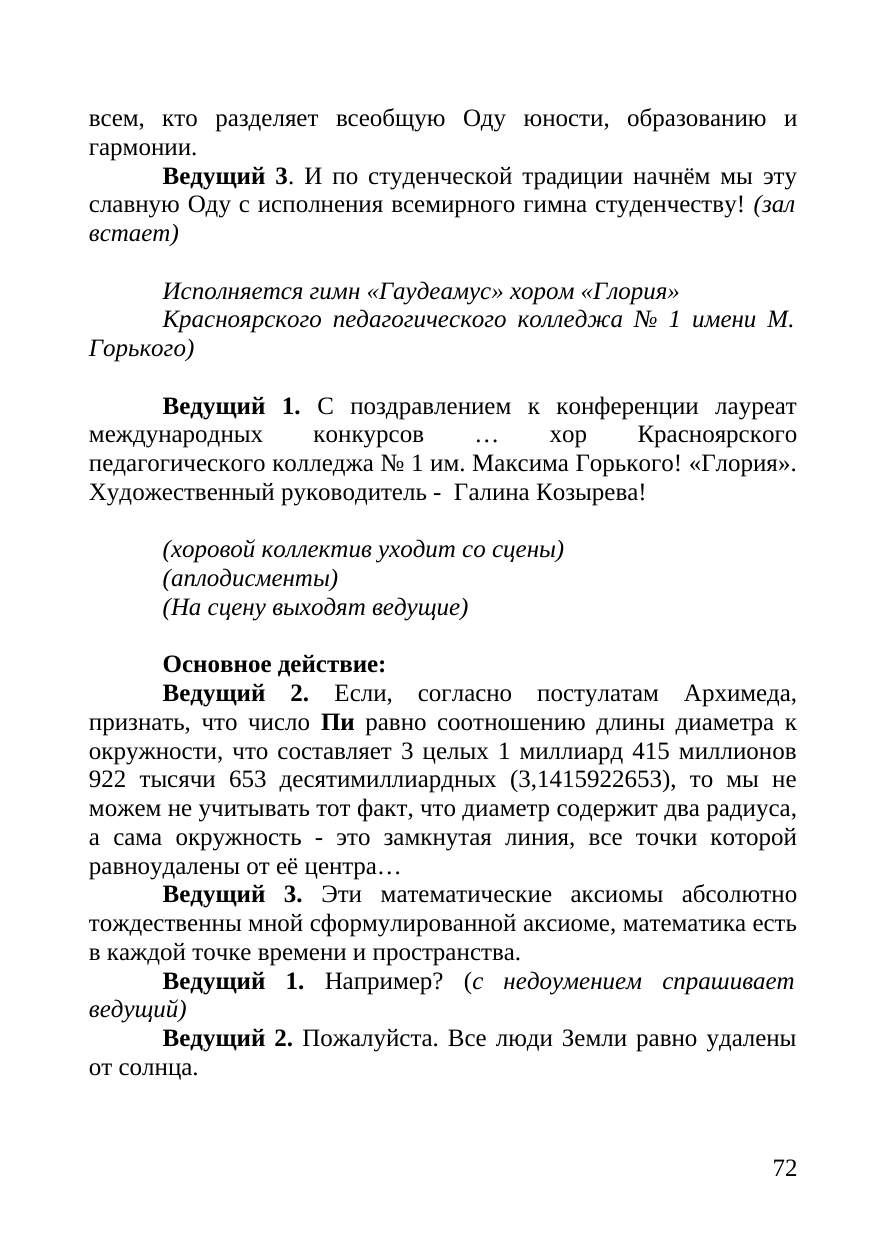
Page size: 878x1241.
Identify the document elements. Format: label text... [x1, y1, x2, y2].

text Ведущий 1. С поздравлением к конференции лауреат международных конкурсов … хор Красноярского педагогического колледжа № 1 им. Максима Горького! «Глория». Художественный руководитель - Галина Козырева! [89, 391, 797, 506]
text Ведущий 1. Например? (с недоумением спрашивает ведущий) [89, 966, 797, 1023]
text Исполняется гимн «Гаудеамус» хором «Глория» [89, 276, 797, 304]
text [89, 103, 797, 161]
text Ведущий 2. Если, согласно постулатам Архимеда, признать, что число Пи равно соотношению длины диаметра к окружности, что составляет 3 целых 1 миллиард 415 миллионов 922 тысячи 653 десятимиллиардных (3,1415922653), то мы не можем не учитывать тот факт, что диаметр содержит два радиуса, а сама окружность - это замкнутая линия, все точки которой равноудалены от её центра… [89, 678, 797, 879]
text Ведущий 3. Эти математические аксиомы абсолютно тождественны мной сформулированной аксиоме, математика есть в каждой точке времени и пространства. [89, 879, 797, 966]
text (На сцену выходят ведущие) [89, 592, 797, 621]
text Ведущий 2. Пожалуйста. Все люди Земли равно удалены от солнца. [89, 1023, 797, 1081]
text Ведущий 3. И по студенческой традиции начнём мы эту славную Оду с исполнения всемирного гимна студенчеству! (зал встает) [89, 161, 797, 247]
text (аплодисменты) [89, 563, 797, 592]
text Красноярского педагогического колледжа № 1 имени М. Горького) [89, 304, 797, 362]
text (хоровой коллектив уходит со сцены) [89, 534, 797, 563]
text Основное действие: [89, 649, 797, 678]
